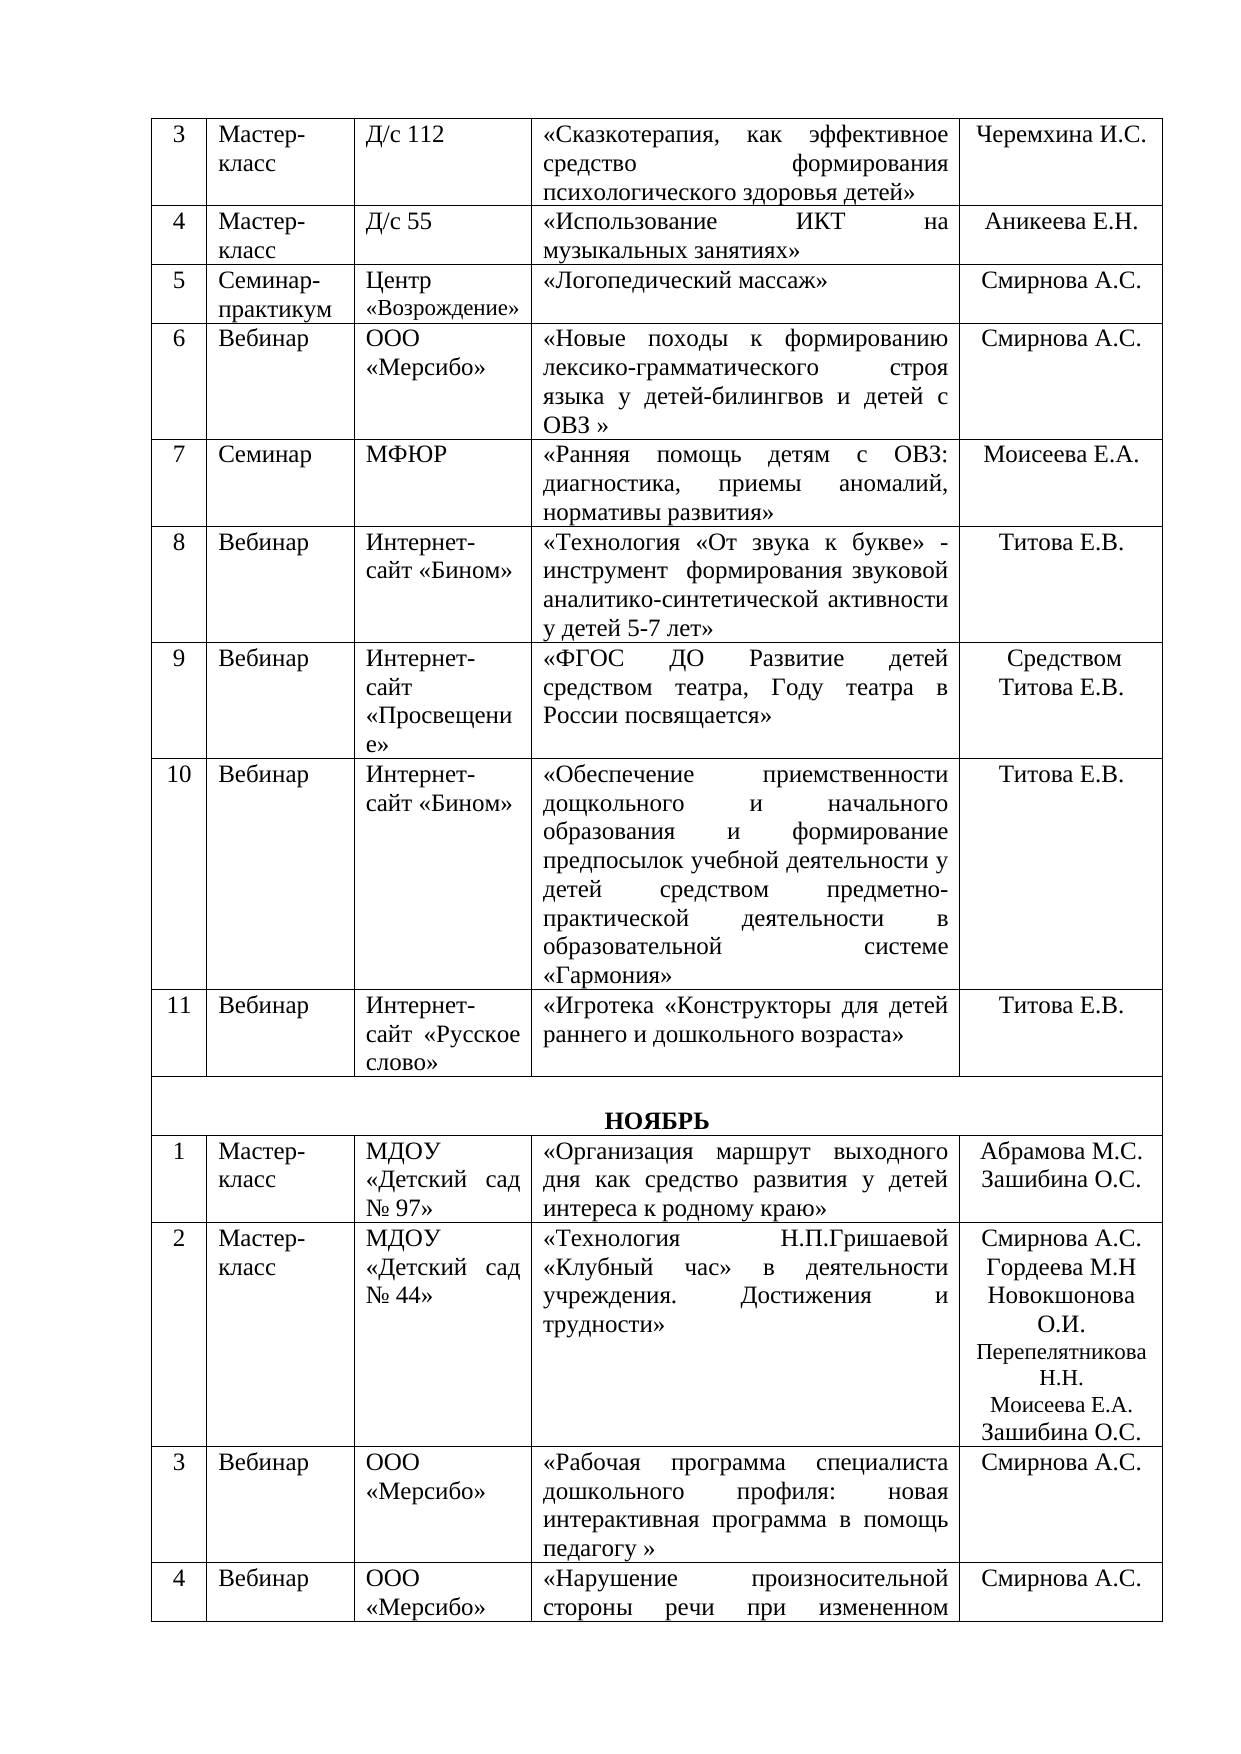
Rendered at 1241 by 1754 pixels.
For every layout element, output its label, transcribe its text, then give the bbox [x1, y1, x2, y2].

table_cell Вебинар [207, 527, 354, 642]
table_cell Смирнова А.С. [960, 265, 1162, 322]
table_cell Титова Е.В. [960, 759, 1162, 989]
table_cell Вебинар [207, 759, 354, 989]
table_cell ООО «Мерсибо» [355, 1447, 531, 1562]
table_cell Смирнова А.С. Гордеева М.Н Новокшонова О.И. Перепелятникова Н.Н. Моисеева Е.А. Зашибина О.С. [960, 1223, 1162, 1446]
table_cell «Обеспечение приемственности дощкольного и начального образования и формирование предпосылок учебной деятельности у детей средством предметно-практической деятельности в образовательной системе «Гармония» [532, 759, 959, 989]
table_cell «Рабочая программа специалиста дошкольного профиля: новая интерактивная программа в помощь педагогу » [532, 1447, 959, 1562]
table_cell Мастер-класс [207, 1223, 354, 1446]
table_cell Титова Е.В. [960, 527, 1162, 642]
table_cell Семинар [207, 440, 354, 526]
table_cell 9 [152, 643, 206, 758]
table_cell «Использование ИКТ на музыкальных занятиях» [532, 206, 959, 264]
table_cell «Ранняя помощь детям с ОВЗ: диагностика, приемы аномалий, нормативы развития» [532, 440, 959, 526]
table_cell 2 [152, 1223, 206, 1446]
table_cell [532, 1563, 959, 1621]
table_cell «Новые походы к формированию лексико-грамматического строя языка у детей-билингвов и детей с ОВЗ » [532, 324, 959, 438]
table_cell 5 [152, 265, 206, 322]
table_cell 10 [152, 759, 206, 989]
table_cell МФЮР [355, 440, 531, 526]
table_cell 3 [152, 1447, 206, 1562]
table_cell Аникеева Е.Н. [960, 206, 1162, 264]
table_cell НОЯБРЬ [152, 1077, 1162, 1135]
table_cell Вебинар [207, 1447, 354, 1562]
table_cell «Технология «От звука к букве» - инструмент формирования звуковой аналитико-синтетической активности у детей 5-7 лет» [532, 527, 959, 642]
table_cell Д/с 112 [355, 119, 531, 205]
table_cell ООО «Мерсибо» [355, 324, 531, 438]
table_cell 6 [152, 324, 206, 438]
table_cell Вебинар [207, 990, 354, 1076]
table_cell Семинар-практикум [207, 265, 354, 322]
table_cell 8 [152, 527, 206, 642]
table_cell Интернет-сайт «Бином» [355, 759, 531, 989]
table_cell Мастер-класс [207, 206, 354, 264]
table_cell Мастер-класс [207, 1136, 354, 1222]
table_cell Черемхина И.С. [960, 119, 1162, 205]
table_cell Центр «Возрождение» [355, 265, 531, 322]
table_cell 11 [152, 990, 206, 1076]
table_cell 3 [152, 119, 206, 205]
table_cell Смирнова А.С. [960, 1563, 1162, 1621]
table_cell ООО «Мерсибо» [355, 1563, 531, 1621]
table_cell 1 [152, 1136, 206, 1222]
table_cell Титова Е.В. [960, 990, 1162, 1076]
table_cell Интернет-сайт «Бином» [355, 527, 531, 642]
table_cell 4 [152, 1563, 206, 1621]
table_cell 4 [152, 206, 206, 264]
table_cell Моисеева Е.А. [960, 440, 1162, 526]
table_cell Средством Титова Е.В. [960, 643, 1162, 758]
table_cell Абрамова М.С. Зашибина О.С. [960, 1136, 1162, 1222]
table_cell Д/с 55 [355, 206, 531, 264]
table_cell «Технология Н.П.Гришаевой «Клубный час» в деятельности учреждения. Достижения и трудности» [532, 1223, 959, 1446]
table_cell «Организация маршрут выходного дня как средство развития у детей интереса к родному краю» [532, 1136, 959, 1222]
table_cell МДОУ «Детский сад № 44» [355, 1223, 531, 1446]
table_cell «Логопедический массаж» [532, 265, 959, 322]
table_cell МДОУ «Детский сад № 97» [355, 1136, 531, 1222]
table_cell «Игротека «Конструкторы для детей раннего и дошкольного возраста» [532, 990, 959, 1076]
table_cell Вебинар [207, 324, 354, 438]
table_cell 7 [152, 440, 206, 526]
table_cell Мастер-класс [207, 119, 354, 205]
table_cell Интернет-сайт «Просвещение» [355, 643, 531, 758]
table_cell Интернет-сайт «Русское слово» [355, 990, 531, 1076]
table_cell Смирнова А.С. [960, 324, 1162, 438]
table_cell Смирнова А.С. [960, 1447, 1162, 1562]
table_cell Вебинар [207, 643, 354, 758]
table_cell Вебинар [207, 1563, 354, 1621]
table_cell «ФГОС ДО Развитие детей средством театра, Году театра в России посвящается» [532, 643, 959, 758]
table_cell «Сказкотерапия, как эффективное средство формирования психологического здоровья детей» [532, 119, 959, 205]
